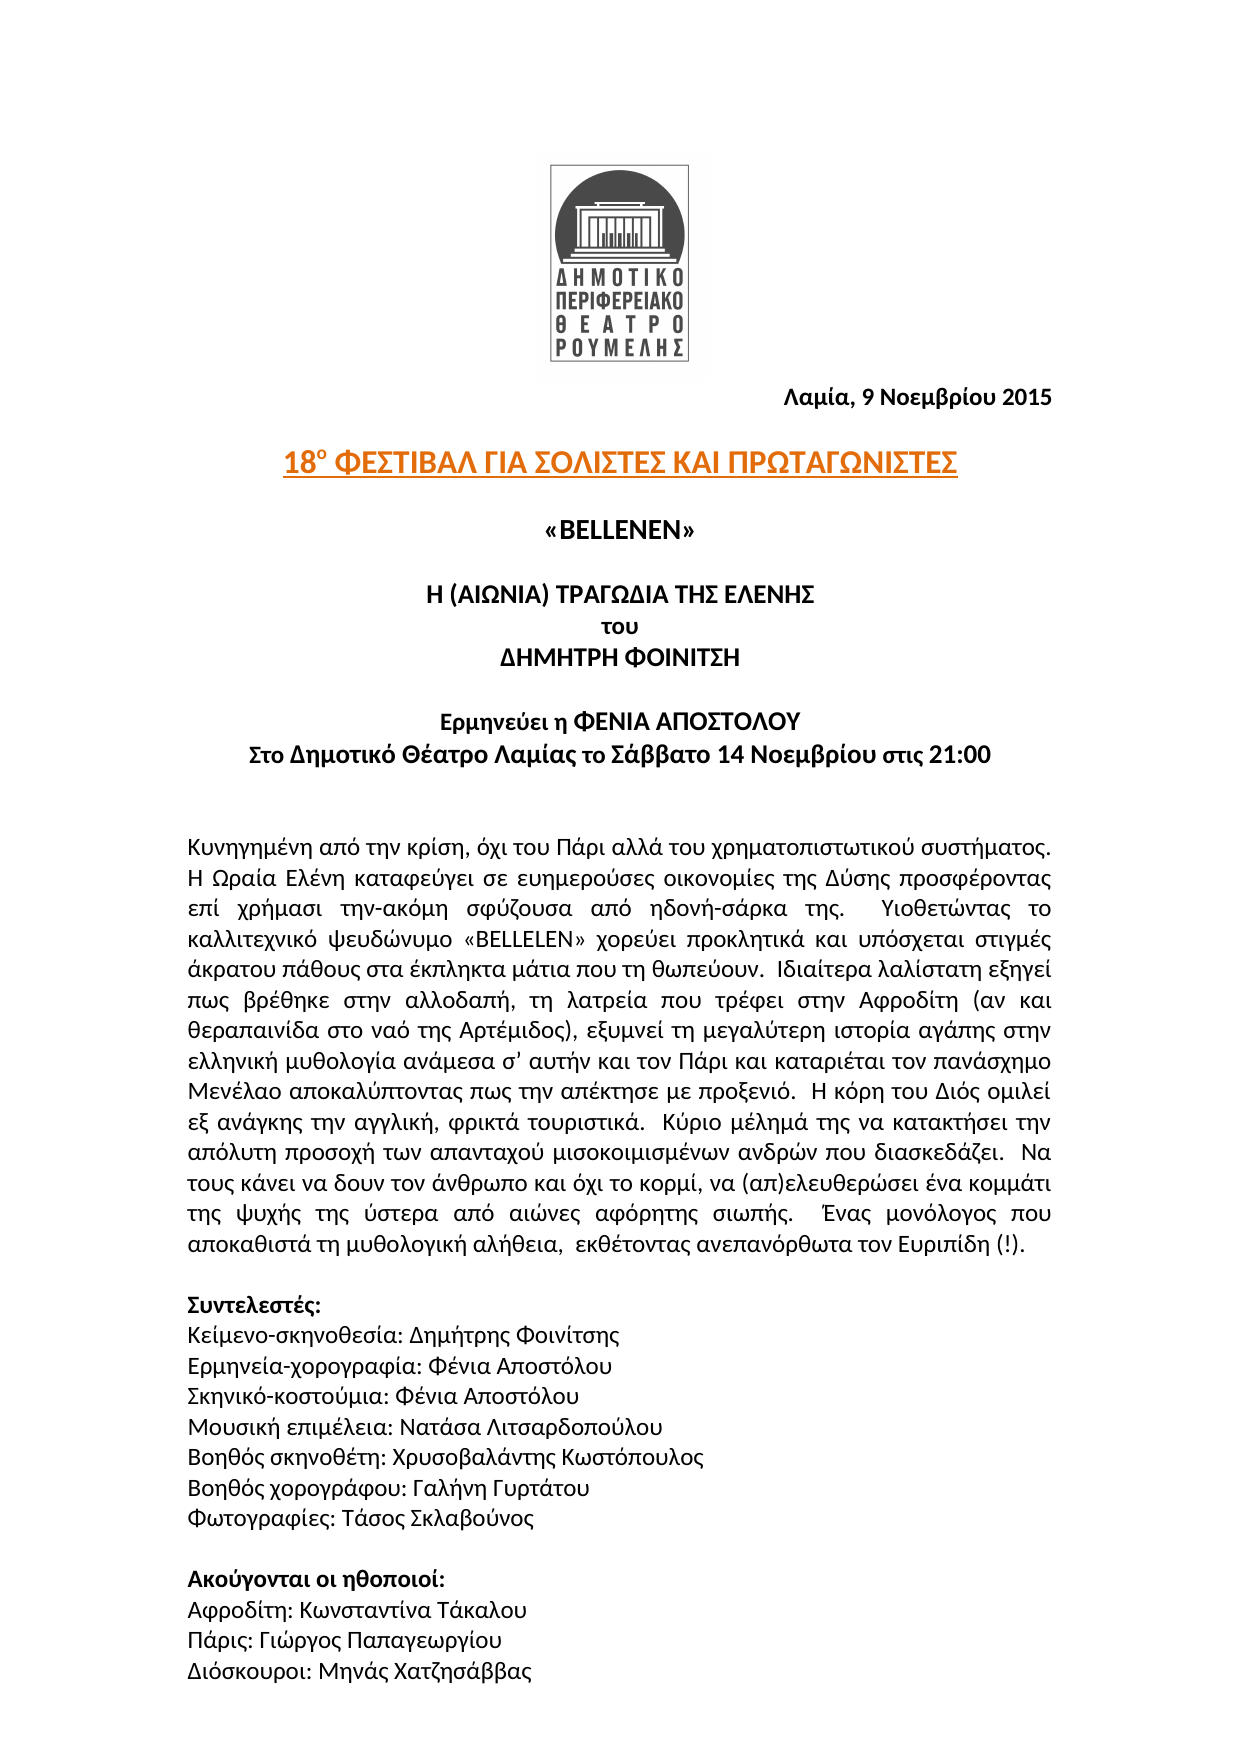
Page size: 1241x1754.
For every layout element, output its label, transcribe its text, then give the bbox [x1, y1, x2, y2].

text Αφροδίτη: Κωνσταντίνα Τάκαλου [187, 1594, 1053, 1625]
text Μουσική επιμέλεια: Νατάσα Λιτσαρδοπούλου [187, 1411, 1053, 1442]
text Λαμία, 9 Νοεμβρίου 2015 [187, 381, 1053, 412]
picture [530, 150, 710, 382]
text ΔΗΜΗΤΡΗ ΦΟΙΝΙΤΣΗ [187, 641, 1053, 673]
text Βοηθός χορογράφου: Γαλήνη Γυρτάτου [187, 1472, 1053, 1503]
text «BELLENEN» [187, 511, 1053, 546]
text Κυνηγημένη από την κρίση, όχι του Πάρι αλλά του χρηματοπιστωτικού συστήματος. Η Ωραία Ελένη καταφεύγει σε ευημερούσες οικονομίες της Δύσης προσφέροντας επί χρήμασι την-ακόμη σφύζουσα από ηδονή-σάρκα της. Υιοθετώντας το καλλιτεχνικό ψευδώνυμο «BELLELEN» χορεύει προκλητικά και υπόσχεται στιγμές άκρατου πάθους στα έκπληκτα μάτια που τη θωπεύουν. Ιδιαίτερα λαλίστατη εξηγεί πως βρέθηκε στην αλλοδαπή, τη λατρεία που τρέφει στην Αφροδίτη (αν και θεραπαινίδα στο ναό της Αρτέμιδος), εξυμνεί τη μεγαλύτερη ιστορία αγάπης στην ελληνική μυθολογία ανάμεσα σ’ αυτήν και τον Πάρι και καταριέται τον πανάσχημο Μενέλαο αποκαλύπτοντας πως την απέκτησε με προξενιό. Η κόρη του Διός ομιλεί εξ ανάγκης την αγγλική, φρικτά τουριστικά. Κύριο μέλημά της να κατακτήσει την απόλυτη προσοχή των απανταχού μισοκοιμισμένων ανδρών που διασκεδάζει. Να τους κάνει να δουν τον άνθρωπο και όχι το κορμί, να (απ)ελευθερώσει ένα κομμάτι της ψυχής της ύστερα από αιώνες αφόρητης σιωπής. Ένας μονόλογος που αποκαθιστά τη μυθολογική αλήθεια, εκθέτοντας ανεπανόρθωτα τον Ευριπίδη (!). [187, 831, 1053, 1258]
text Φωτογραφίες: Τάσος Σκλαβούνος [187, 1503, 1053, 1533]
text Διόσκουροι: Μηνάς Χατζησάββας [187, 1655, 1053, 1686]
text Η (ΑΙΩΝΙΑ) ΤΡΑΓΩΔΙΑ ΤΗΣ ΕΛΕΝΗΣ [187, 577, 1053, 610]
text Ερμηνεύει η ΦΕΝΙΑ ΑΠΟΣΤΟΛΟΥ [187, 704, 1053, 737]
text Κείμενο-σκηνοθεσία: Δημήτρης Φοινίτσης [187, 1319, 1053, 1350]
text Βοηθός σκηνοθέτη: Χρυσοβαλάντης Κωστόπουλος [187, 1442, 1053, 1472]
text Συντελεστές: [187, 1289, 1053, 1319]
text 18ο ΦΕΣΤΙΒΑΛ ΓΙΑ ΣΟΛΙΣΤΕΣ ΚΑΙ ΠΡΩΤΑΓΩΝΙΣΤΕΣ [187, 441, 1053, 482]
text Ερμηνεία-χορογραφία: Φένια Αποστόλου [187, 1350, 1053, 1381]
text Στο Δημοτικό Θέατρο Λαμίας το Σάββατο 14 Νοεμβρίου στις 21:00 [187, 737, 1053, 770]
text Πάρις: Γιώργος Παπαγεωργίου [187, 1625, 1053, 1655]
text του [187, 610, 1053, 641]
text Σκηνικό-κοστούμια: Φένια Αποστόλου [187, 1381, 1053, 1411]
text Ακούγονται οι ηθοποιοί: [187, 1564, 1053, 1594]
